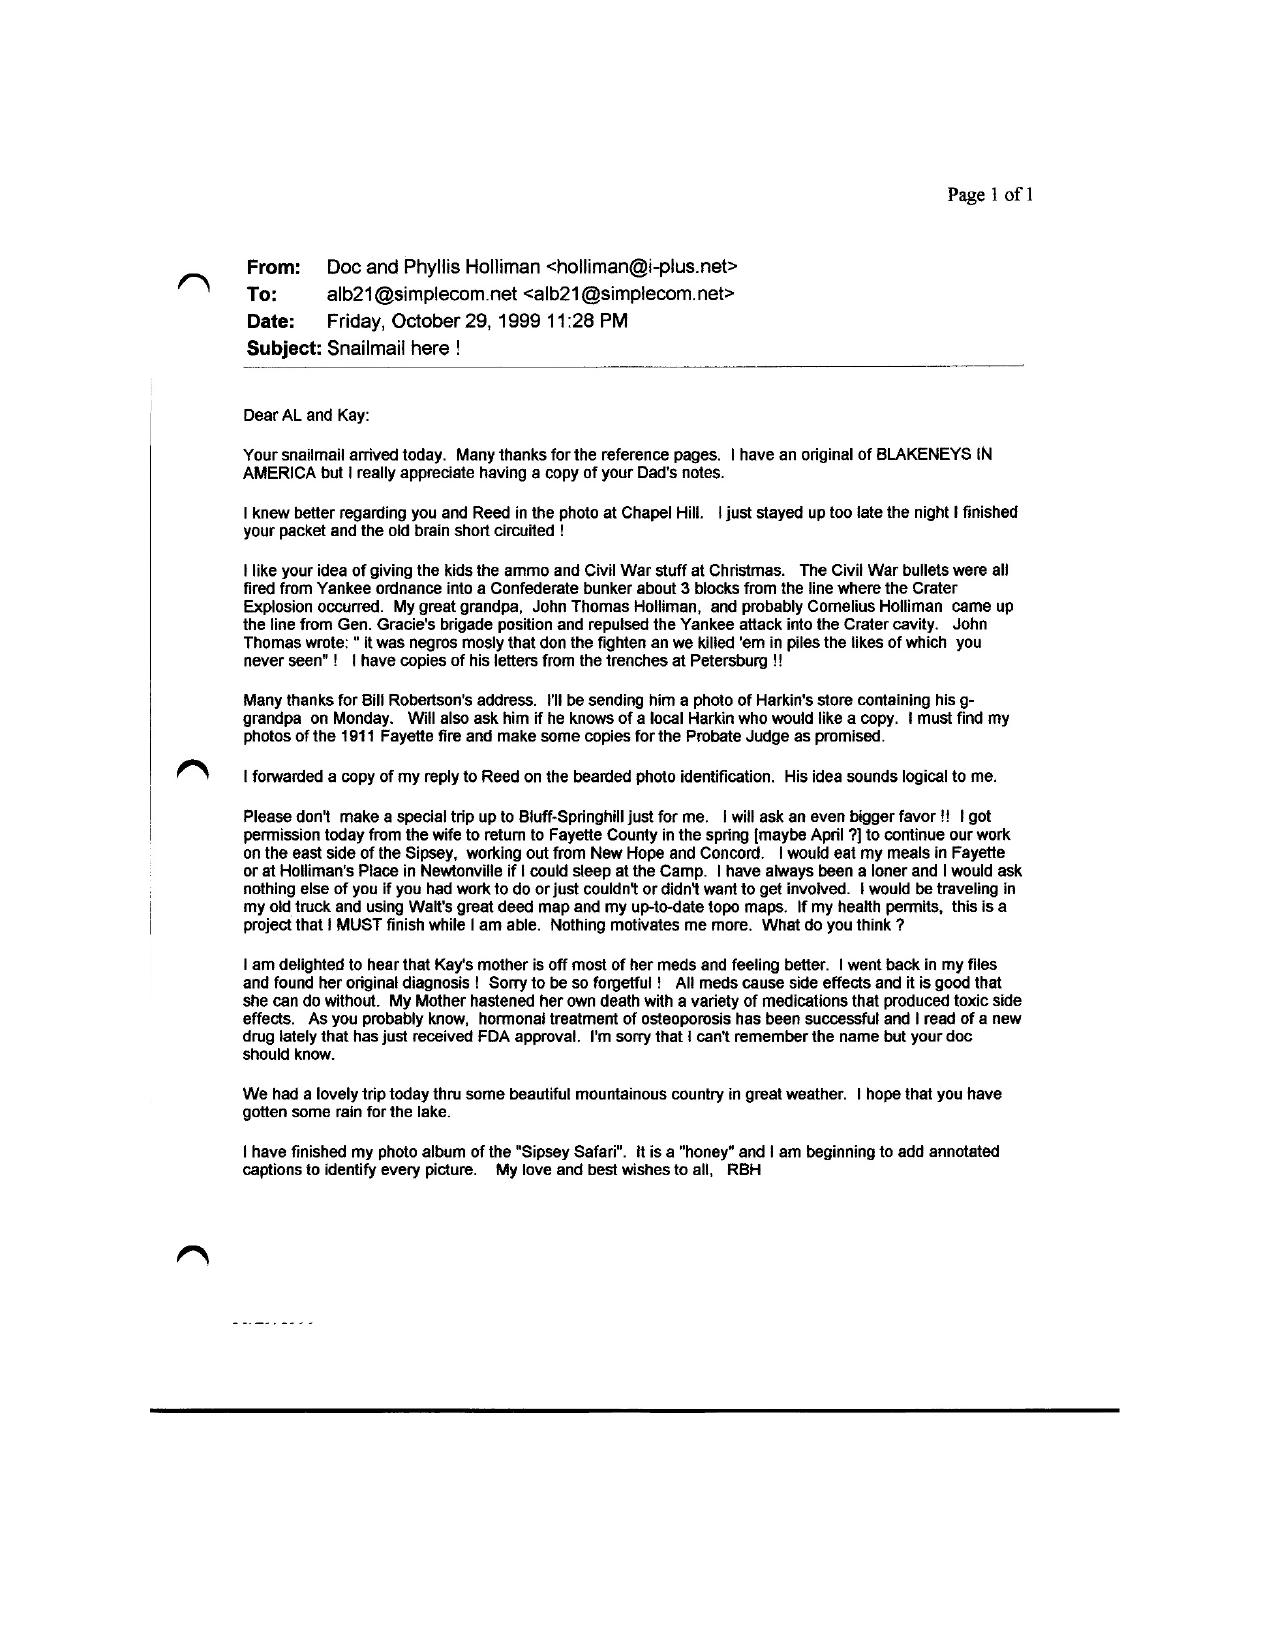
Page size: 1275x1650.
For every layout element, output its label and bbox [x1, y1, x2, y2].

picture [150, 150, 1124, 1413]
